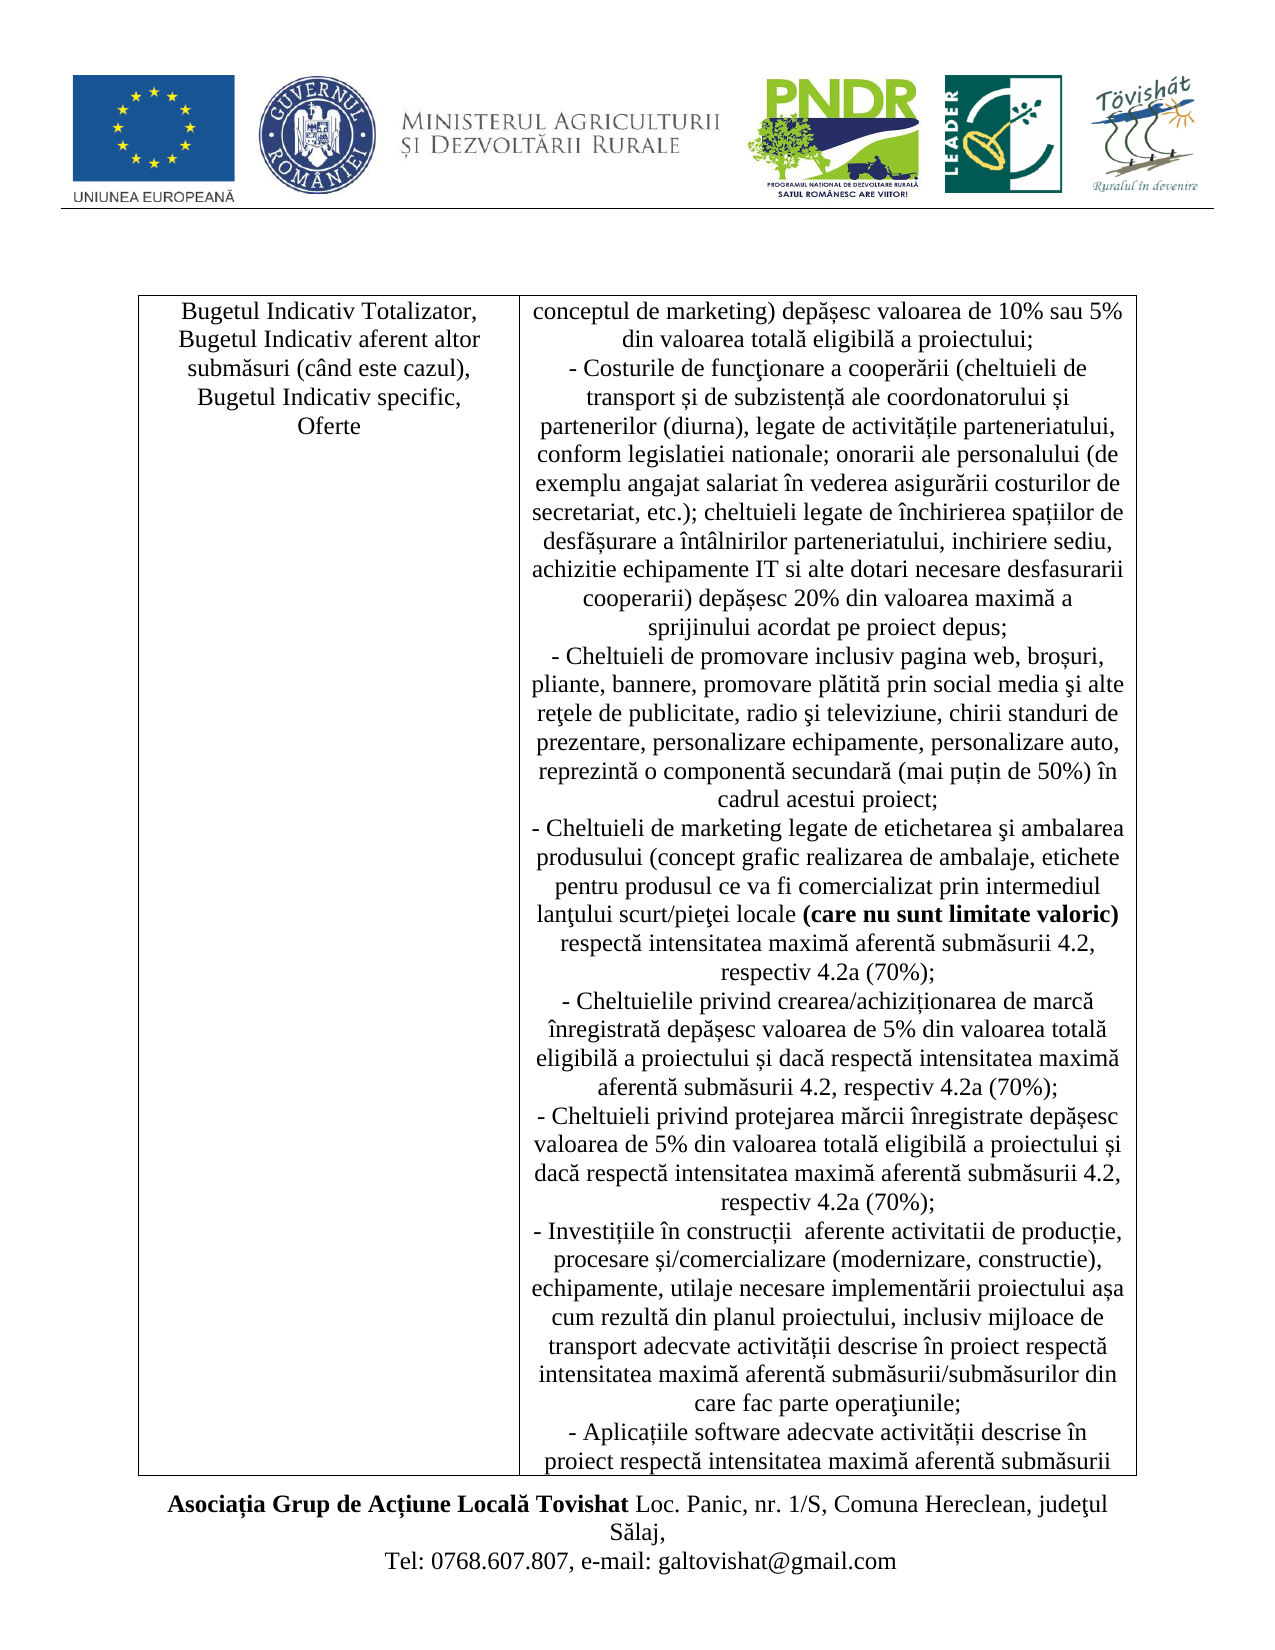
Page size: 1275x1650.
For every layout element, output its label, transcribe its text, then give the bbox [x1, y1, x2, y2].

picture [1085, 75, 1203, 193]
picture [945, 75, 1063, 193]
picture [72, 75, 235, 202]
